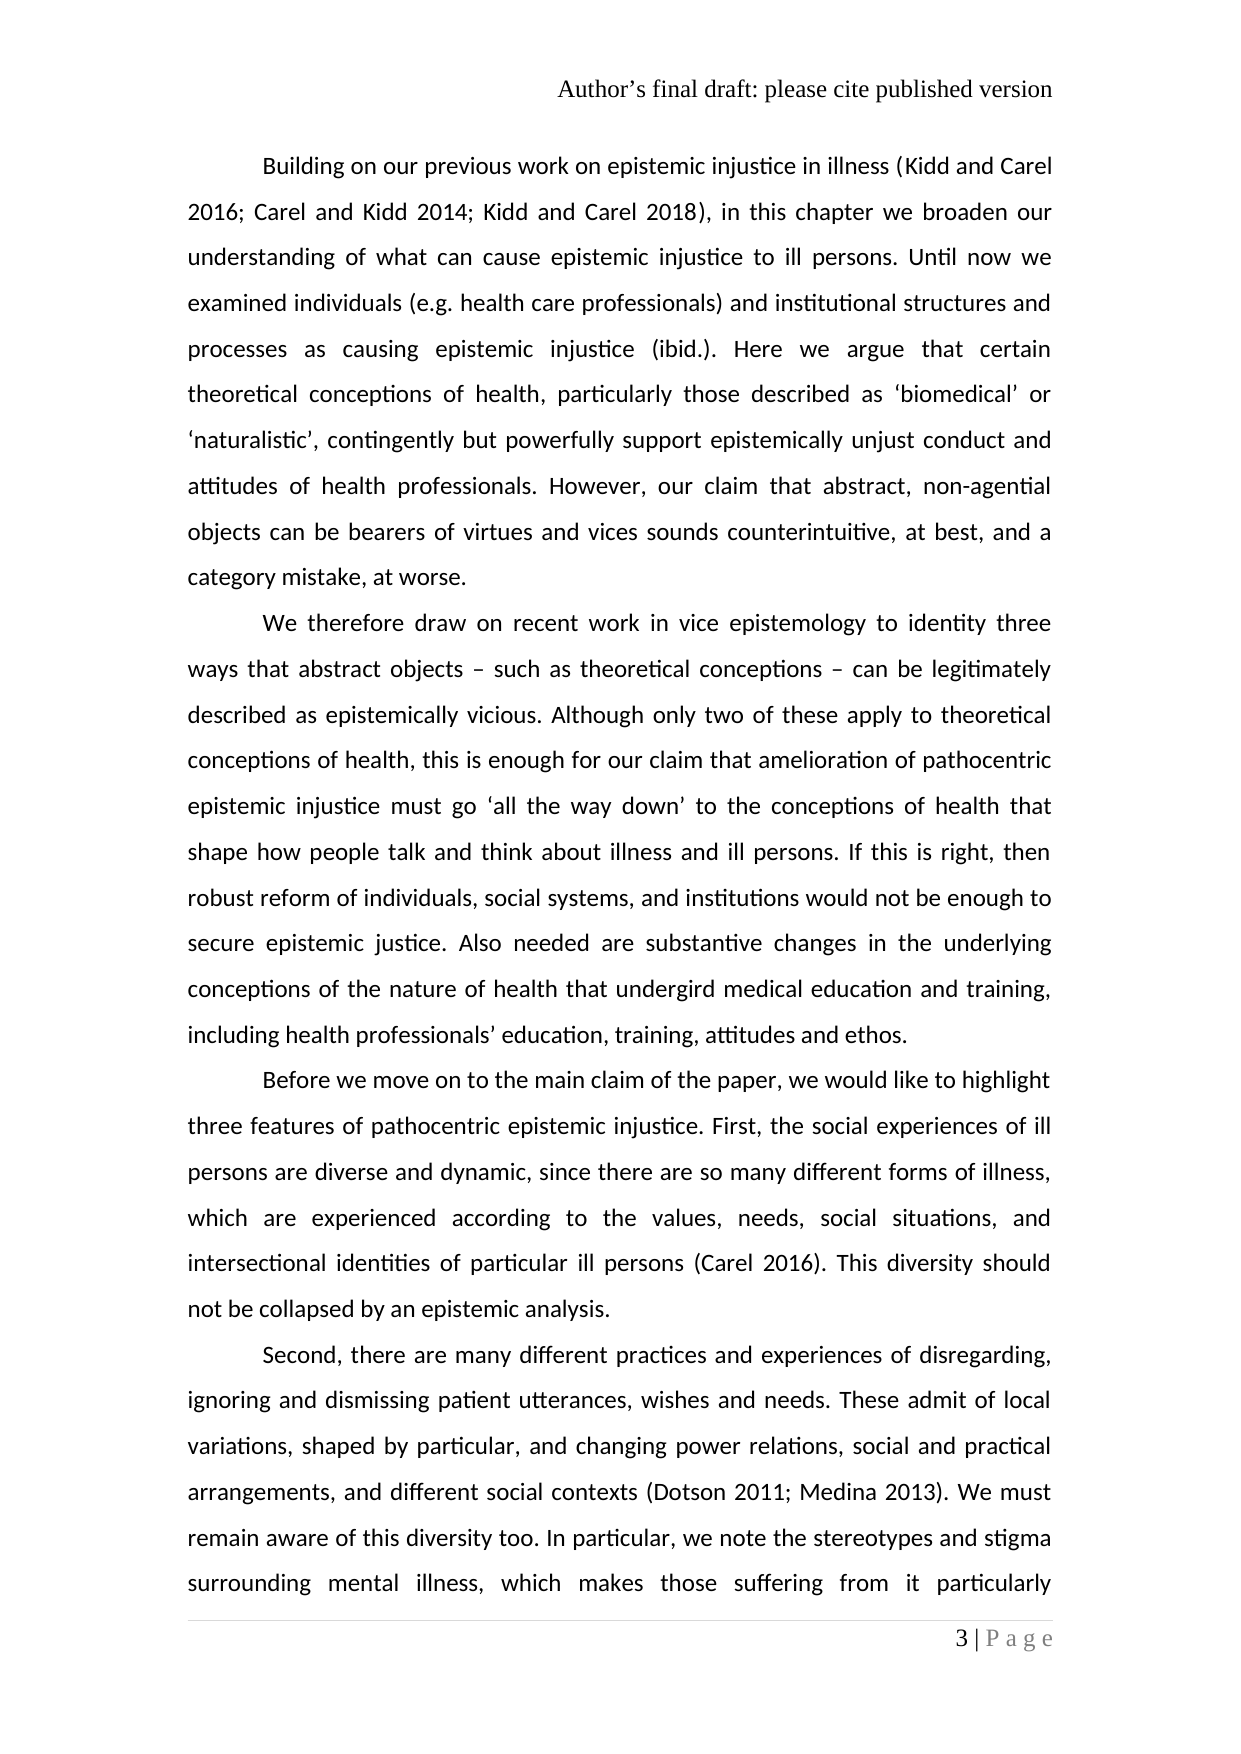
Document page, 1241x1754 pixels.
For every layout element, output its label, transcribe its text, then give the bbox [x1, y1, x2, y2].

text Building on our previous work on epistemic injustice in illness (Kidd and Carel 2016; Carel and Kidd 2014; Kidd and Carel 2018), in this chapter we broaden our understanding of what can cause epistemic injustice to ill persons. Until now we examined individuals (e.g. health care professionals) and institutional structures and processes as causing epistemic injustice (ibid.). Here we argue that certain theoretical conceptions of health, particularly those described as ‘biomedical’ or ‘naturalistic’, contingently but powerfully support epistemically unjust conduct and attitudes of health professionals. However, our claim that abstract, non-agential objects can be bearers of virtues and vices sounds counterintuitive, at best, and a category mistake, at worse. [187, 150, 1053, 592]
text We therefore draw on recent work in vice epistemology to identity three ways that abstract objects – such as theoretical conceptions – can be legitimately described as epistemically vicious. Although only two of these apply to theoretical conceptions of health, this is enough for our claim that amelioration of pathocentric epistemic injustice must go ‘all the way down’ to the conceptions of health that shape how people talk and think about illness and ill persons. If this is right, then robust reform of individuals, social systems, and institutions would not be enough to secure epistemic justice. Also needed are substantive changes in the underlying conceptions of the nature of health that undergird medical education and training, including health professionals’ education, training, attitudes and ethos. [187, 607, 1053, 1049]
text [187, 1339, 1053, 1598]
text Before we move on to the main claim of the paper, we would like to highlight three features of pathocentric epistemic injustice. First, the social experiences of ill persons are diverse and dynamic, since there are so many different forms of illness, which are experienced according to the values, needs, social situations, and intersectional identities of particular ill persons (Carel 2016). This diversity should not be collapsed by an epistemic analysis. [187, 1064, 1053, 1324]
